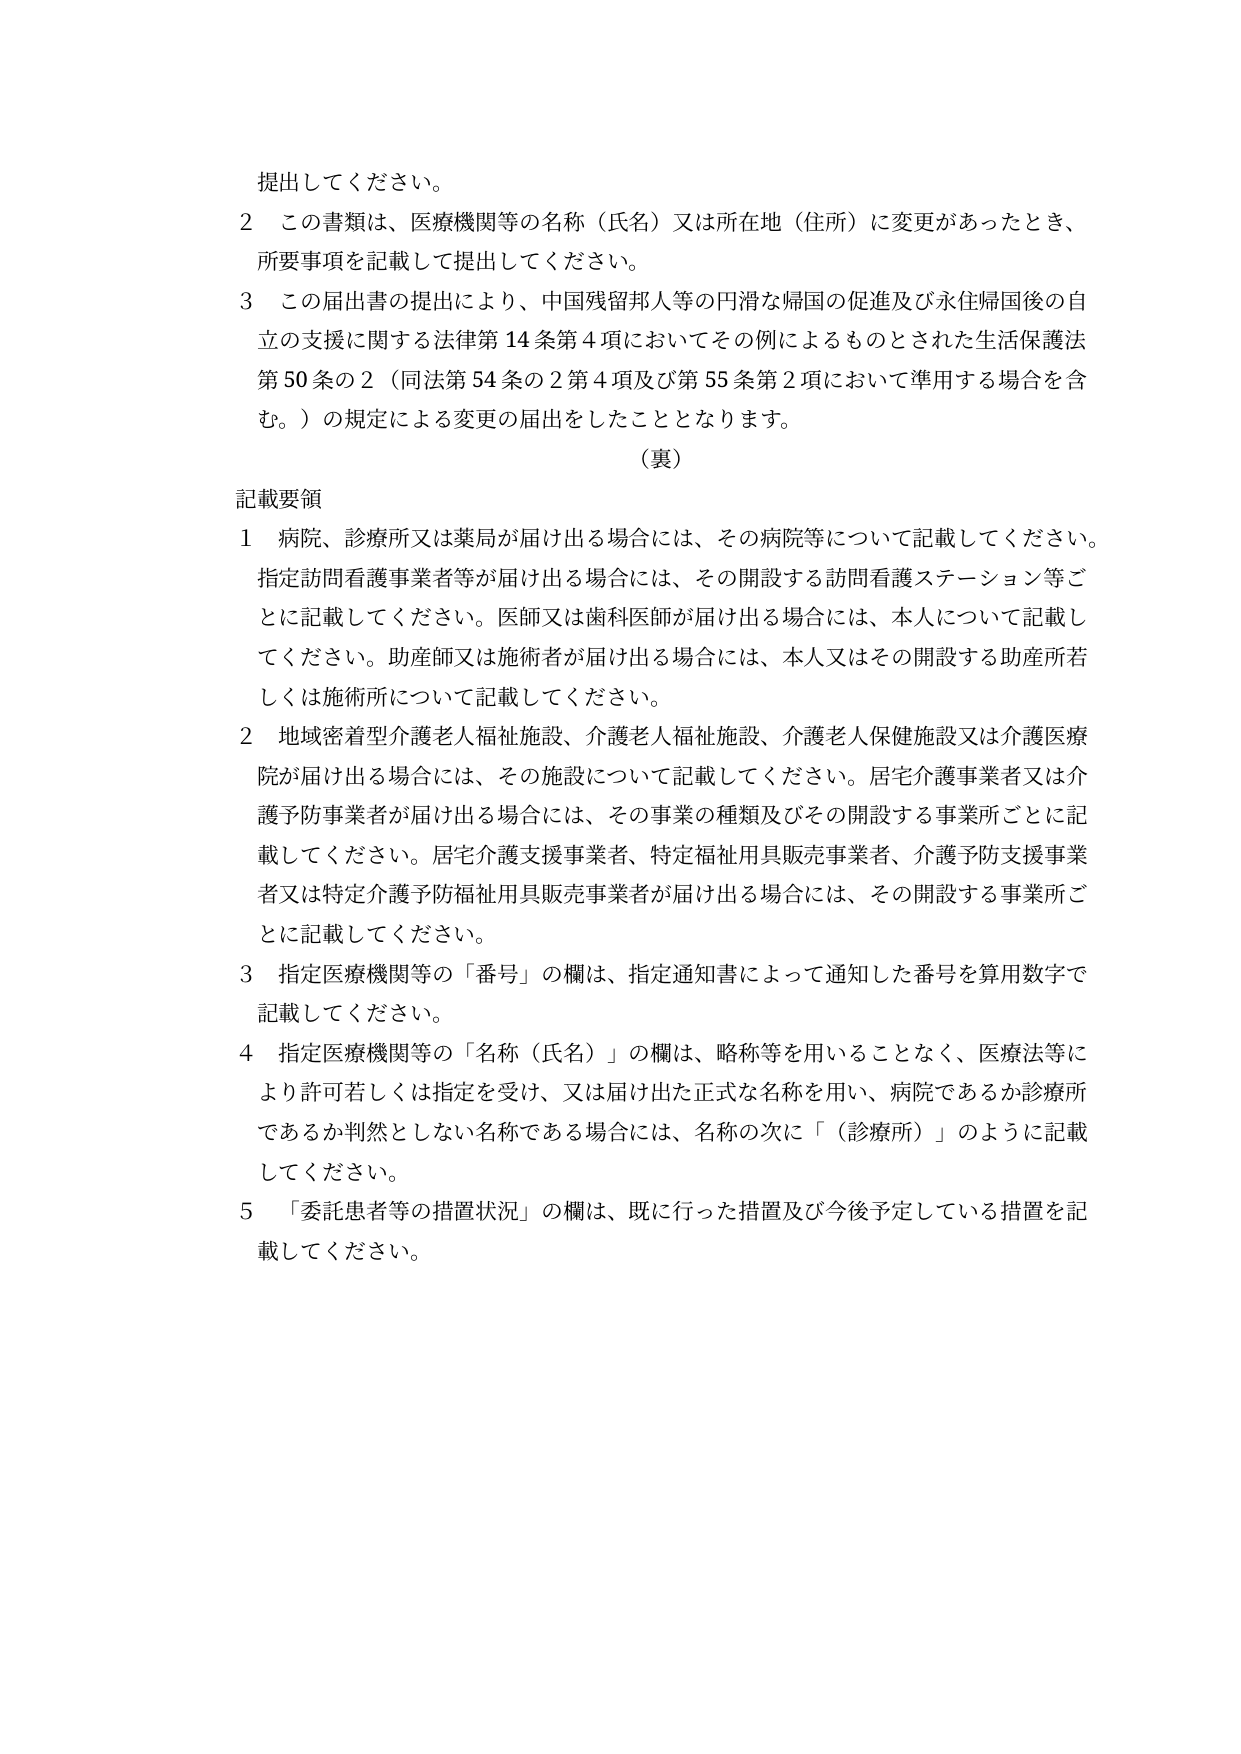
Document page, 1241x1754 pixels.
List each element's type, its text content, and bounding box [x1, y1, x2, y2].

text ２ この書類は、医療機関等の名称（氏名）又は所在地（住所）に変更があったとき、所要事項を記載して提出してください。 [235, 201, 1088, 280]
text ３ 指定医療機関等の「番号」の欄は、指定通知書によって通知した番号を算用数字で記載してください。 [235, 953, 1088, 1032]
text ３ この届出書の提出により、中国残留邦人等の円滑な帰国の促進及び永住帰国後の自立の支援に関する法律第14条第４項においてその例によるものとされた生活保護法第50条の２（同法第54条の２第４項及び第55条第２項において準用する場合を含む。）の規定による変更の届出をしたこととなります。 [235, 280, 1088, 438]
text ４ 指定医療機関等の「名称（氏名）」の欄は、略称等を用いることなく、医療法等により許可若しくは指定を受け、又は届け出た正式な名称を用い、病院であるか診療所であるか判然としない名称である場合には、名称の次に「（診療所）」のように記載してください。 [235, 1032, 1088, 1190]
text （裏） [213, 438, 1088, 478]
text ５ 「委託患者等の措置状況」の欄は、既に行った措置及び今後予定している措置を記載してください。 [235, 1190, 1088, 1269]
text １ 病院、診療所又は薬局が届け出る場合には、その病院等について記載してください。指定訪問看護事業者等が届け出る場合には、その開設する訪問看護ステーション等ごとに記載してください。医師又は歯科医師が届け出る場合には、本人について記載してください。助産師又は施術者が届け出る場合には、本人又はその開設する助産所若しくは施術所について記載してください。 [235, 517, 1088, 715]
text ２ 地域密着型介護老人福祉施設、介護老人福祉施設、介護老人保健施設又は介護医療院が届け出る場合には、その施設について記載してください。居宅介護事業者又は介護予防事業者が届け出る場合には、その事業の種類及びその開設する事業所ごとに記載してください。居宅介護支援事業者、特定福祉用具販売事業者、介護予防支援事業者又は特定介護予防福祉用具販売事業者が届け出る場合には、その開設する事業所ごとに記載してください。 [235, 715, 1088, 953]
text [235, 161, 1088, 201]
text 記載要領 [213, 478, 1088, 517]
